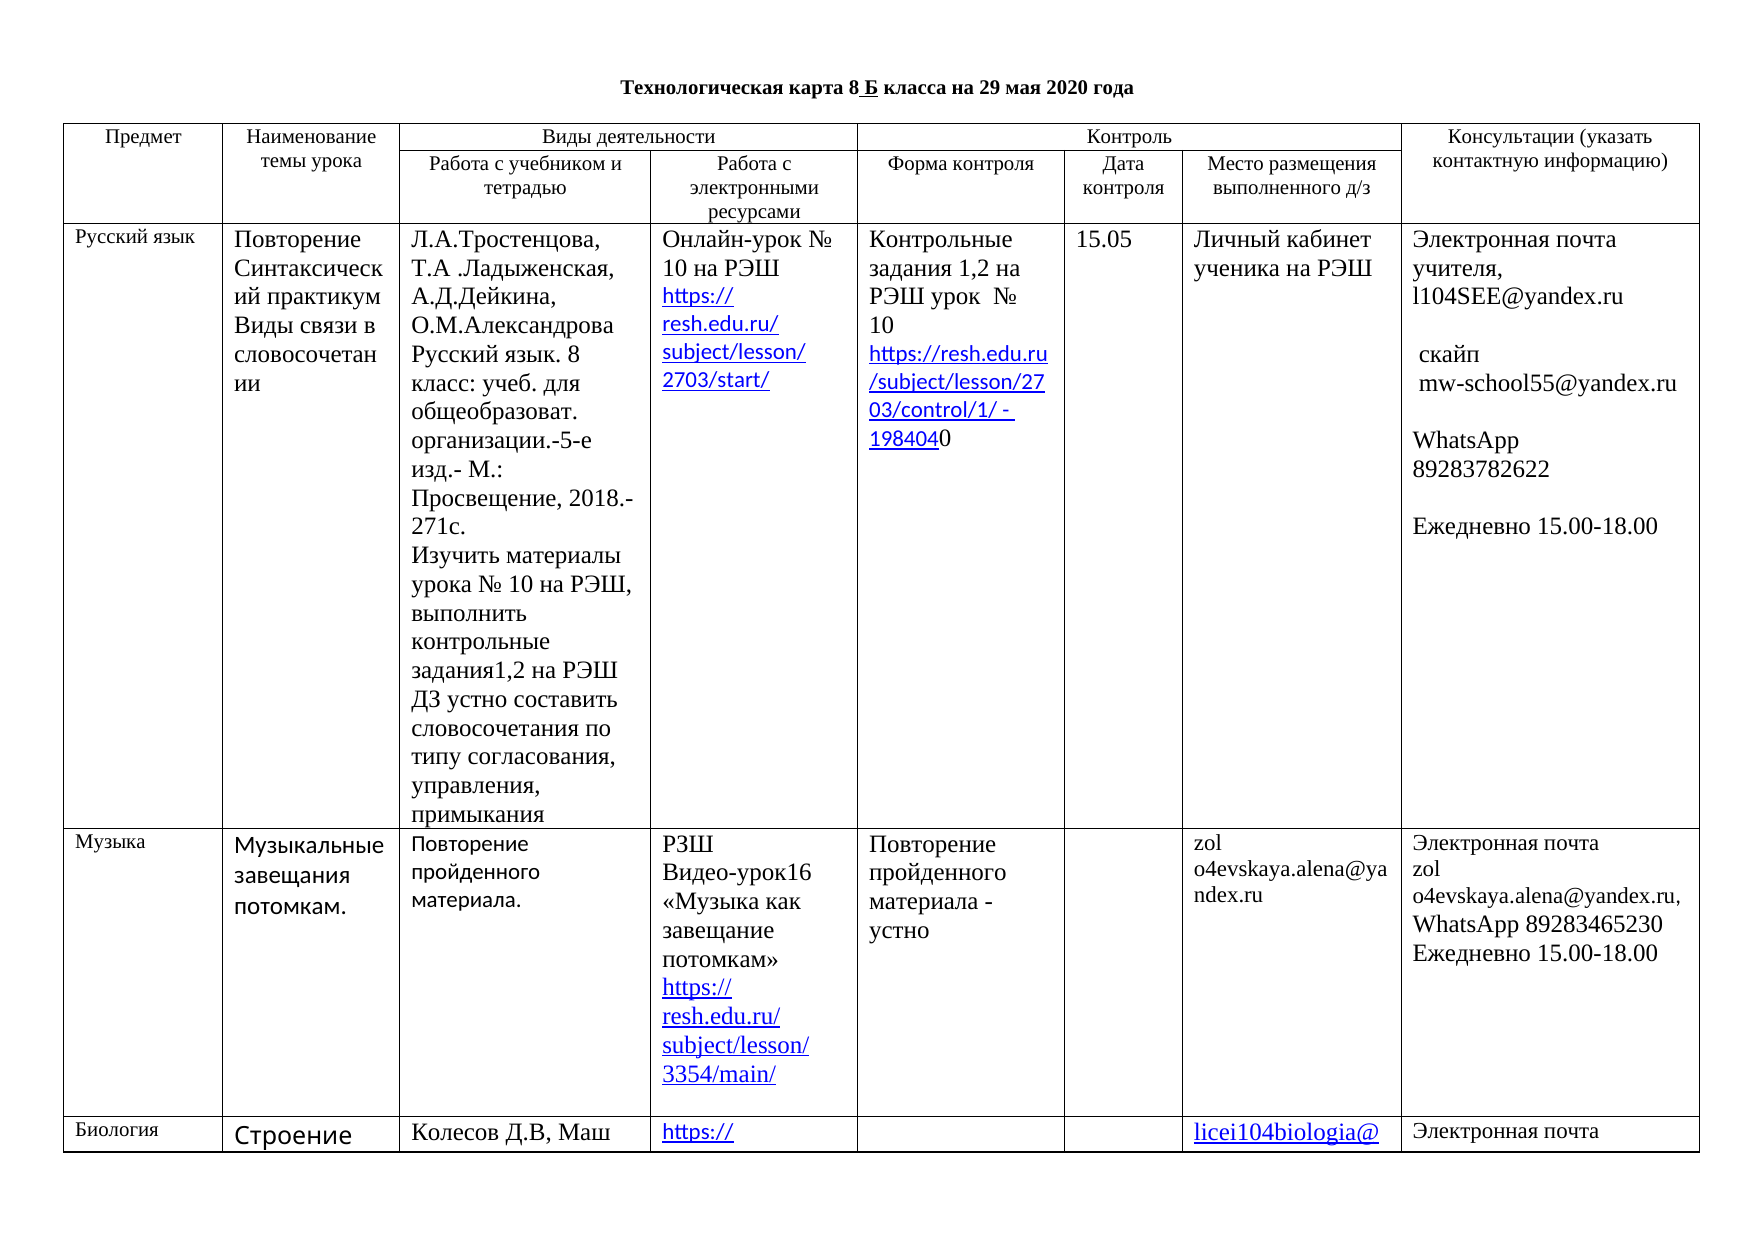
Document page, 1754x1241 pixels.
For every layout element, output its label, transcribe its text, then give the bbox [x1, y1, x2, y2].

text Технологическая карта 8 Б класса на 29 мая 2020 года [75, 75, 1679, 99]
table_cell Повторение пройденного материала. [400, 829, 650, 1116]
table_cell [651, 1117, 857, 1151]
table_header Наименование темы урока [223, 124, 399, 223]
table_cell Музыкальные завещания потомкам. [223, 829, 399, 1116]
table_cell Л.А.Тростенцова, Т.А .Ладыженская, А.Д.Дейкина, О.М.Александрова Русский язык. 8 класс: учеб. для общеобразоват. организации.-5-е изд.- М.: Просвещение, 2018.-271с. Изучить материалы урока № 10 на РЭШ, выполнить контрольные задания1,2 на РЭШ ДЗ устно составить словосочетания по типу согласования, управления, примыкания [400, 224, 650, 828]
table_cell Работа с электронными ресурсами [651, 151, 857, 223]
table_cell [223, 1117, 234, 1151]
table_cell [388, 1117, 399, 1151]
table_header Виды деятельности [400, 124, 857, 150]
table_cell Работа с учебником и тетрадью [400, 151, 650, 223]
table_cell Онлайн-урок № 10 на РЭШ https://resh.edu.ru/subject/lesson/2703/start/ [651, 224, 857, 828]
table_cell Музыка [64, 829, 222, 1116]
table_header Предмет [64, 124, 222, 223]
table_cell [1183, 1117, 1401, 1151]
table_cell Дата контроля [1065, 151, 1182, 223]
table_cell Контрольные задания 1,2 на РЭШ урок № 10 https://resh.edu.ru/subject/lesson/2703/control/1/ - 1984040 [858, 224, 1064, 828]
table_cell [858, 1117, 1064, 1151]
table_cell zolo4evskaya.alena@yandex.ru [1183, 829, 1401, 1116]
table_cell [1065, 1117, 1182, 1151]
table_cell Повторение пройденного материала -устно [858, 829, 1064, 1116]
table_cell Электронная почта zolo4evskaya.alena@yandex.ru, WhatsApp 89283465230 Ежедневно 15.00-18.00 [1402, 829, 1699, 1116]
table_cell Электронная почта учителя, l104SEE@yandex.ru скайп mw-school55@yandex.ru WhatsApp 89283782622 Ежедневно 15.00-18.00 [1402, 224, 1699, 828]
table_cell РЗШ Видео-урок16 «Музыка как завещание потомкам» https://resh.edu.ru/subject/lesson/3354/main/ [651, 829, 857, 1116]
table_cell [1402, 1117, 1699, 1151]
table_cell Место размещения выполненного д/з [1183, 151, 1401, 223]
table_cell 15.05 [1065, 224, 1182, 828]
table_cell [1065, 829, 1182, 1116]
table_header Контроль [858, 124, 1401, 150]
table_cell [400, 1117, 650, 1151]
table_cell Биология [64, 1117, 222, 1151]
table_cell Личный кабинет ученика на РЭШ [1183, 224, 1401, 828]
table_cell Русский язык [64, 224, 222, 828]
table_cell Форма контроля [858, 151, 1064, 223]
table_header Консультации (указать контактную информацию) [1402, 124, 1699, 223]
table_cell Повторение Синтаксический практикум Виды связи в словосочетании [223, 224, 399, 828]
